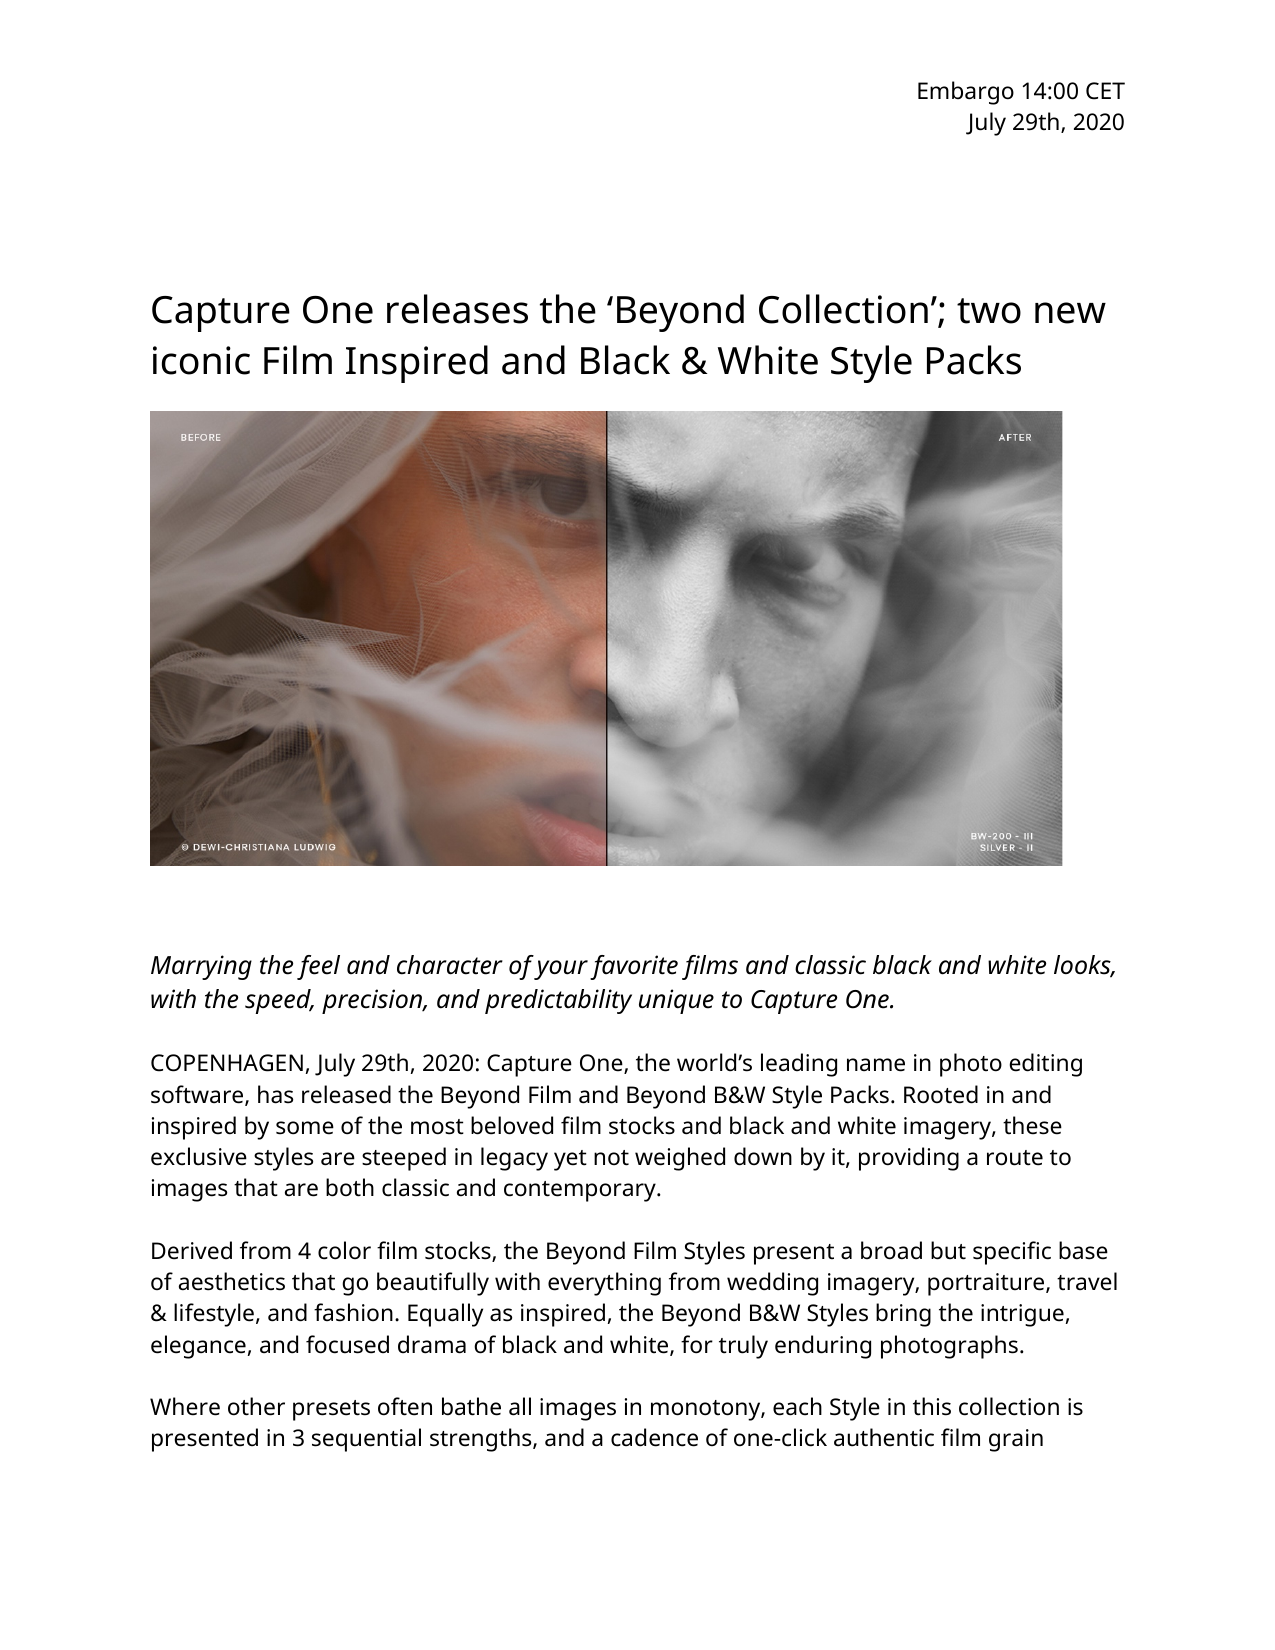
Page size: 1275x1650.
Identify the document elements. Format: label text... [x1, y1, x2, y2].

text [150, 1391, 1125, 1453]
text Derived from 4 color film stocks, the Beyond Film Styles present a broad but specific base of aesthetics that go beautifully with everything from wedding imagery, portraiture, travel & lifestyle, and fashion. Equally as inspired, the Beyond B&W Styles bring the intrigue, elegance, and focused drama of black and white, for truly enduring photographs. [150, 1235, 1125, 1360]
text Capture One releases the ‘Beyond Collection’; two new iconic Film Inspired and Black & White Style Packs [150, 283, 1125, 385]
text COPENHAGEN, July 29th, 2020: Capture One, the world’s leading name in photo editing software, has released the Beyond Film and Beyond B&W Style Packs. Rooted in and inspired by some of the most beloved film stocks and black and white imagery, these exclusive styles are steeped in legacy yet not weighed down by it, providing a route to images that are both classic and contemporary. [150, 1047, 1125, 1203]
text Marrying the feel and character of your favorite films and classic black and white looks, with the speed, precision, and predictability unique to Capture One. [150, 948, 1125, 1016]
picture [150, 411, 1063, 866]
